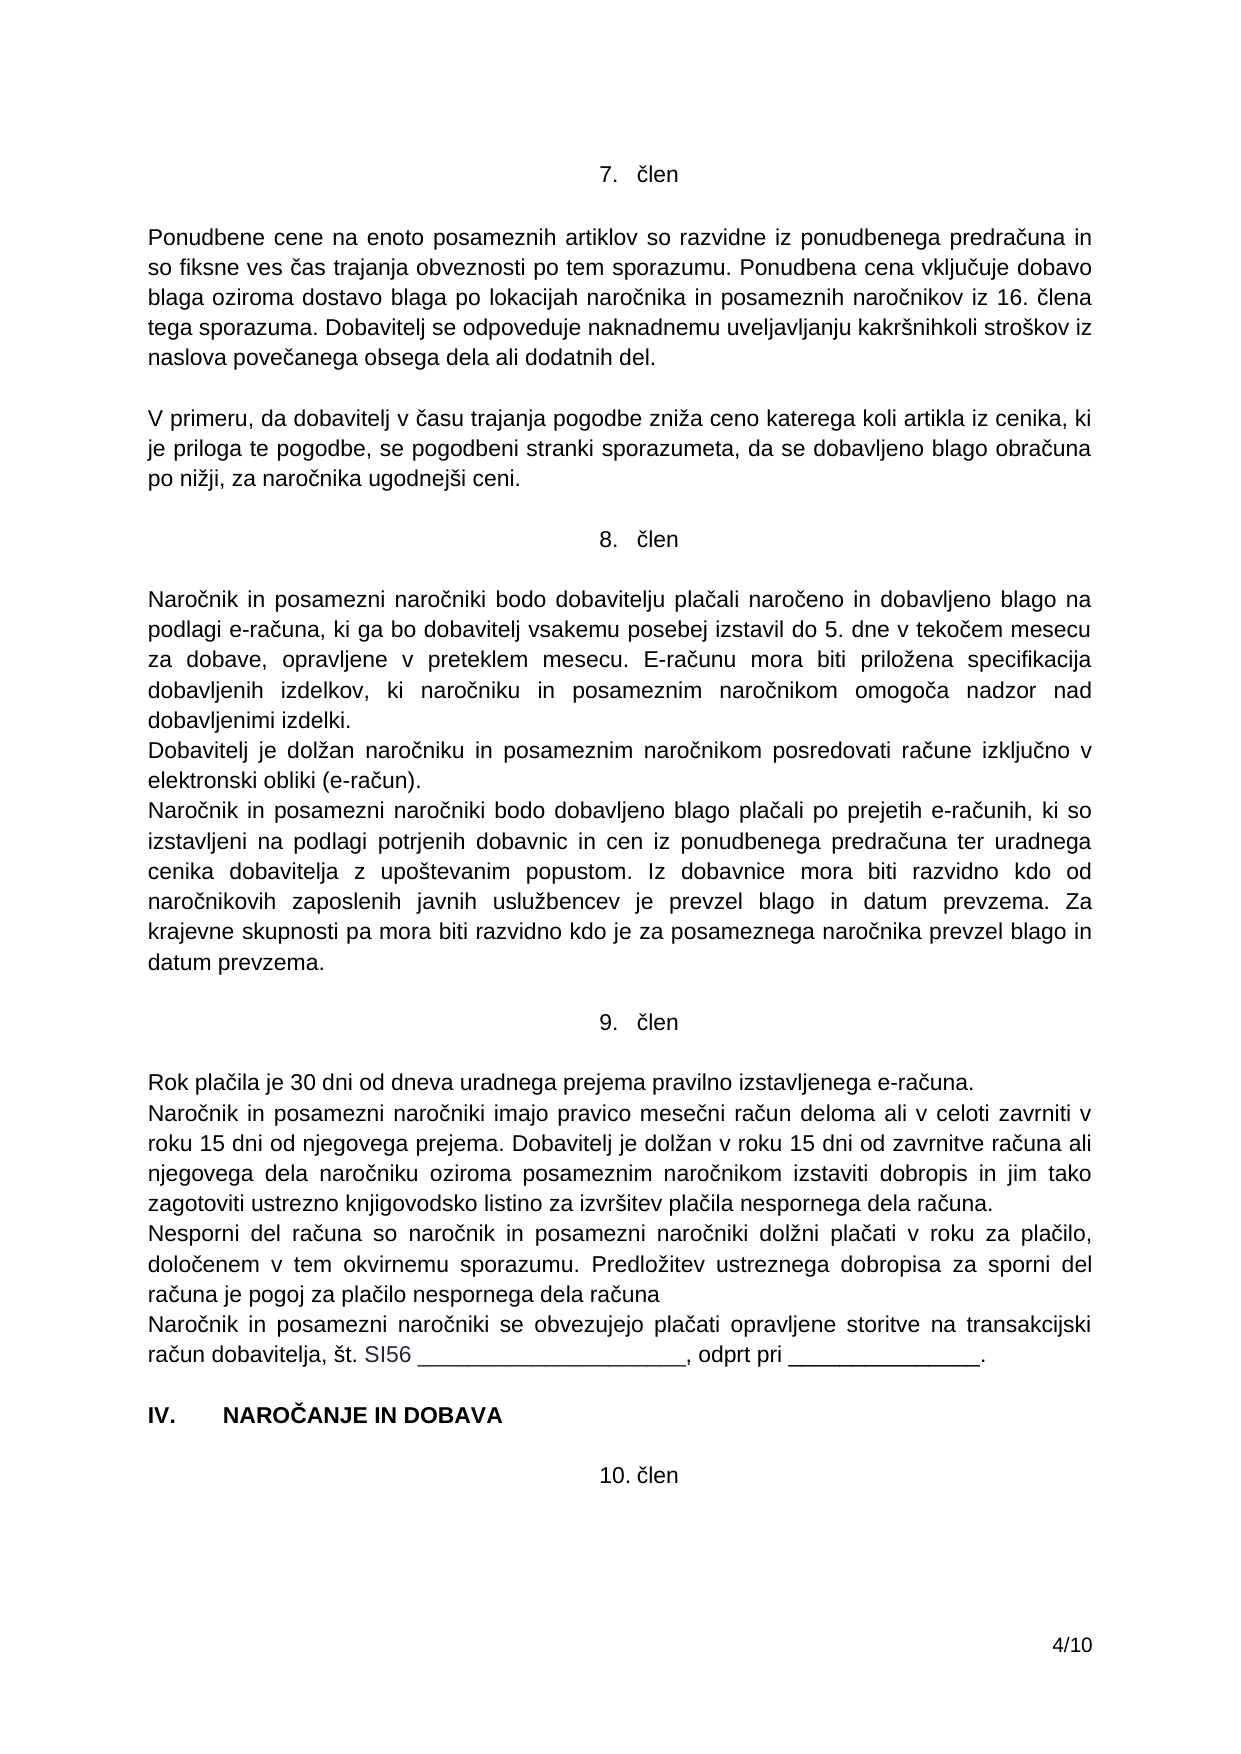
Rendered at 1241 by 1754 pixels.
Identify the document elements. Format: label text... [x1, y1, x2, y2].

list člen [185, 1462, 1092, 1488]
text V primeru, da dobavitelj v času trajanja pogodbe zniža ceno katerega koli artikla iz cenika, ki je priloga te pogodbe, se pogodbeni stranki sporazumeta, da se dobavljeno blago obračuna po nižji, za naročnika ugodnejši ceni. [148, 405, 1092, 492]
list člen [185, 161, 1092, 187]
text Naročnik in posamezni naročniki imajo pravico mesečni račun deloma ali v celoti zavrniti v roku 15 dni od njegovega prejema. Dobavitelj je dolžan v roku 15 dni od zavrnitve računa ali njegovega dela naročniku oziroma posameznim naročnikom izstaviti dobropis in jim tako zagotoviti ustrezno knjigovodsko listino za izvršitev plačila nespornega dela računa. [148, 1099, 1092, 1217]
list člen [185, 1009, 1092, 1035]
list člen [185, 526, 1092, 552]
list NAROČANJE IN DOBAVA [148, 1402, 1092, 1428]
text Nesporni del računa so naročnik in posamezni naročniki dolžni plačati v roku za plačilo, določenem v tem okvirnemu sporazumu. Predložitev ustreznega dobropisa za sporni del računa je pogoj za plačilo nespornega dela računa [148, 1220, 1092, 1307]
text Naročnik in posamezni naročniki bodo dobavljeno blago plačali po prejetih e-računih, ki so izstavljeni na podlagi potrjenih dobavnic in cen iz ponudbenega predračuna ter uradnega cenika dobavitelja z upoštevanim popustom. Iz dobavnice mora biti razvidno kdo od naročnikovih zaposlenih javnih uslužbencev je prevzel blago in datum prevzema. Za krajevne skupnosti pa mora biti razvidno kdo je za posameznega naročnika prevzel blago in datum prevzema. [148, 797, 1092, 975]
text Ponudbene cene na enoto posameznih artiklov so razvidne iz ponudbenega predračuna in so fiksne ves čas trajanja obveznosti po tem sporazumu. Ponudbena cena vključuje dobavo blaga oziroma dostavo blaga po lokacijah naročnika in posameznih naročnikov iz 16. člena tega sporazuma. Dobavitelj se odpoveduje naknadnemu uveljavljanju kakršnihkoli stroškov iz naslova povečanega obsega dela ali dodatnih del. [148, 223, 1092, 371]
text Naročnik in posamezni naročniki se obvezujejo plačati opravljene storitve na transakcijski račun dobavitelja, št. SI56 _____________________, odprt pri _______________. [148, 1311, 1092, 1368]
text Naročnik in posamezni naročniki bodo dobavitelju plačali naročeno in dobavljeno blago na podlagi e-računa, ki ga bo dobavitelj vsakemu posebej izstavil do 5. dne v tekočem mesecu za dobave, opravljene v preteklem mesecu. E-računu mora biti priložena specifikacija dobavljenih izdelkov, ki naročniku in posameznim naročnikom omogoča nadzor nad dobavljenimi izdelki. [148, 586, 1092, 733]
text Rok plačila je 30 dni od dneva uradnega prejema pravilno izstavljenega e-računa. [148, 1069, 1092, 1096]
text Dobavitelj je dolžan naročniku in posameznim naročnikom posredovati račune izključno v elektronski obliki (e-račun). [148, 737, 1092, 794]
